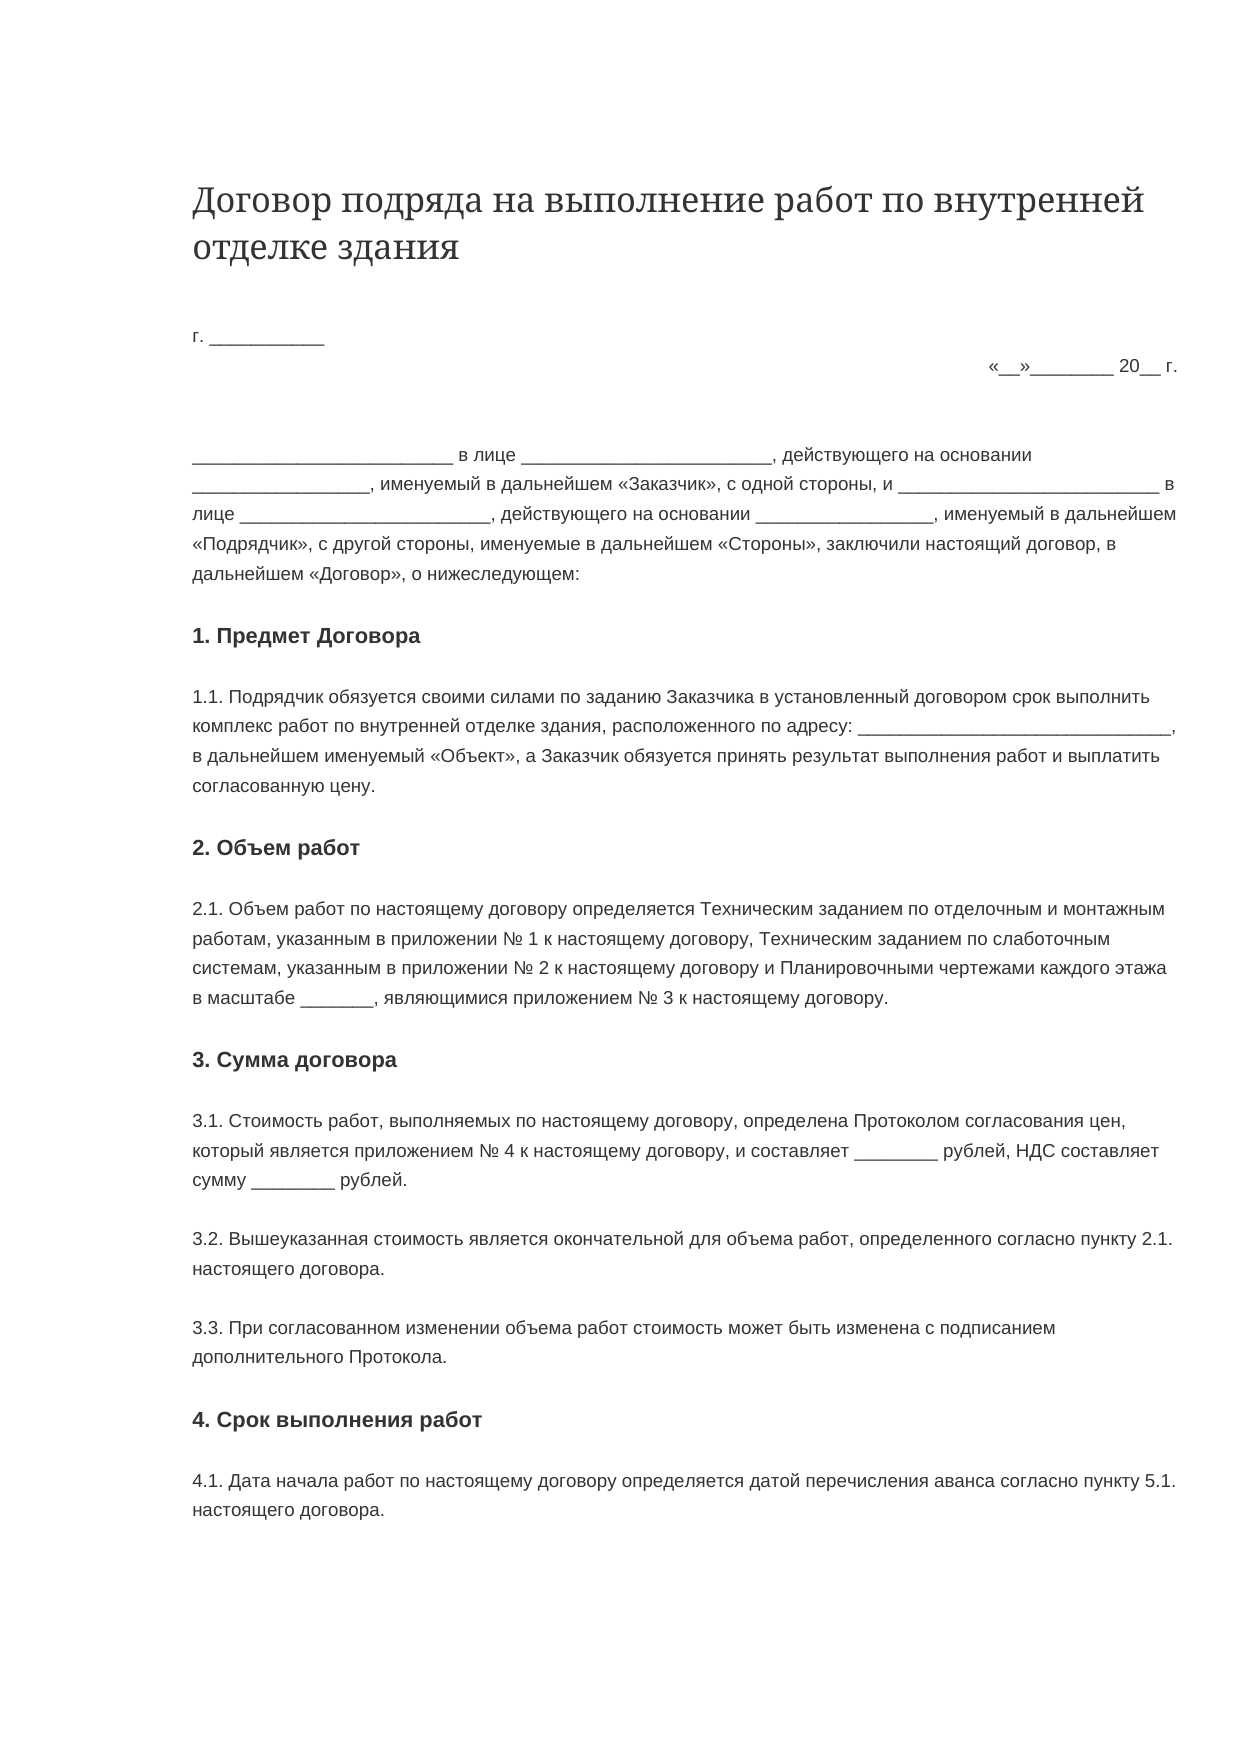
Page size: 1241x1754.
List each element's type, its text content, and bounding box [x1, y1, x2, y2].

text _________________________ в лице ________________________, действующего на основании _________________, именуемый в дальнейшем «Заказчик», с одной стороны, и _________________________ в лице ________________________, действующего на основании _________________, именуемый в дальнейшем «Подрядчик», с другой стороны, именуемые в дальнейшем «Стороны», заключили настоящий договор, в дальнейшем «Договор», о нижеследующем: [192, 376, 1178, 584]
text Договор подряда на выполнение работ по внутренней отделке здания [192, 176, 1178, 270]
text «__»________ 20__ г. [192, 346, 1178, 376]
text 4. Срок выполнения работ [192, 1407, 1178, 1432]
text 2. Объем работ [192, 835, 1178, 860]
text 2.1. Объем работ по настоящему договору определяется Техническим заданием по отделочным и монтажным работам, указанным в приложении № 1 к настоящему договору, Техническим заданием по слаботочным системам, указанным в приложении № 2 к настоящему договору и Планировочными чертежами каждого этажа в масштабе _______, являющимися приложением № 3 к настоящему договору. [192, 889, 1178, 1008]
text 3.1. Стоимость работ, выполняемых по настоящему договору, определена Протоколом согласования цен, который является приложением № 4 к настоящему договору, и составляет ________ рублей, НДС составляет сумму ________ рублей. [192, 1102, 1178, 1191]
text 3.3. При согласованном изменении объема работ стоимость может быть изменена с подписанием дополнительного Протокола. [192, 1308, 1178, 1368]
text 1.1. Подрядчик обязуется своими силами по заданию Заказчика в установленный договором срок выполнить комплекс работ по внутренней отделке здания, расположенного по адресу: ______________________________, в дальнейшем именуемый «Объект», а Заказчик обязуется принять результат выполнения работ и выплатить согласованную цену. [192, 677, 1178, 796]
text 3. Сумма договора [192, 1047, 1178, 1072]
text 1. Предмет Договора [192, 623, 1178, 648]
text г. ___________ [192, 317, 1178, 346]
text 3.2. Вышеуказанная стоимость является окончательной для объема работ, определенного согласно пункту 2.1. настоящего договора. [192, 1220, 1178, 1279]
text 4.1. Дата начала работ по настоящему договору определяется датой перечисления аванса согласно пункту 5.1. настоящего договора. [192, 1461, 1178, 1521]
